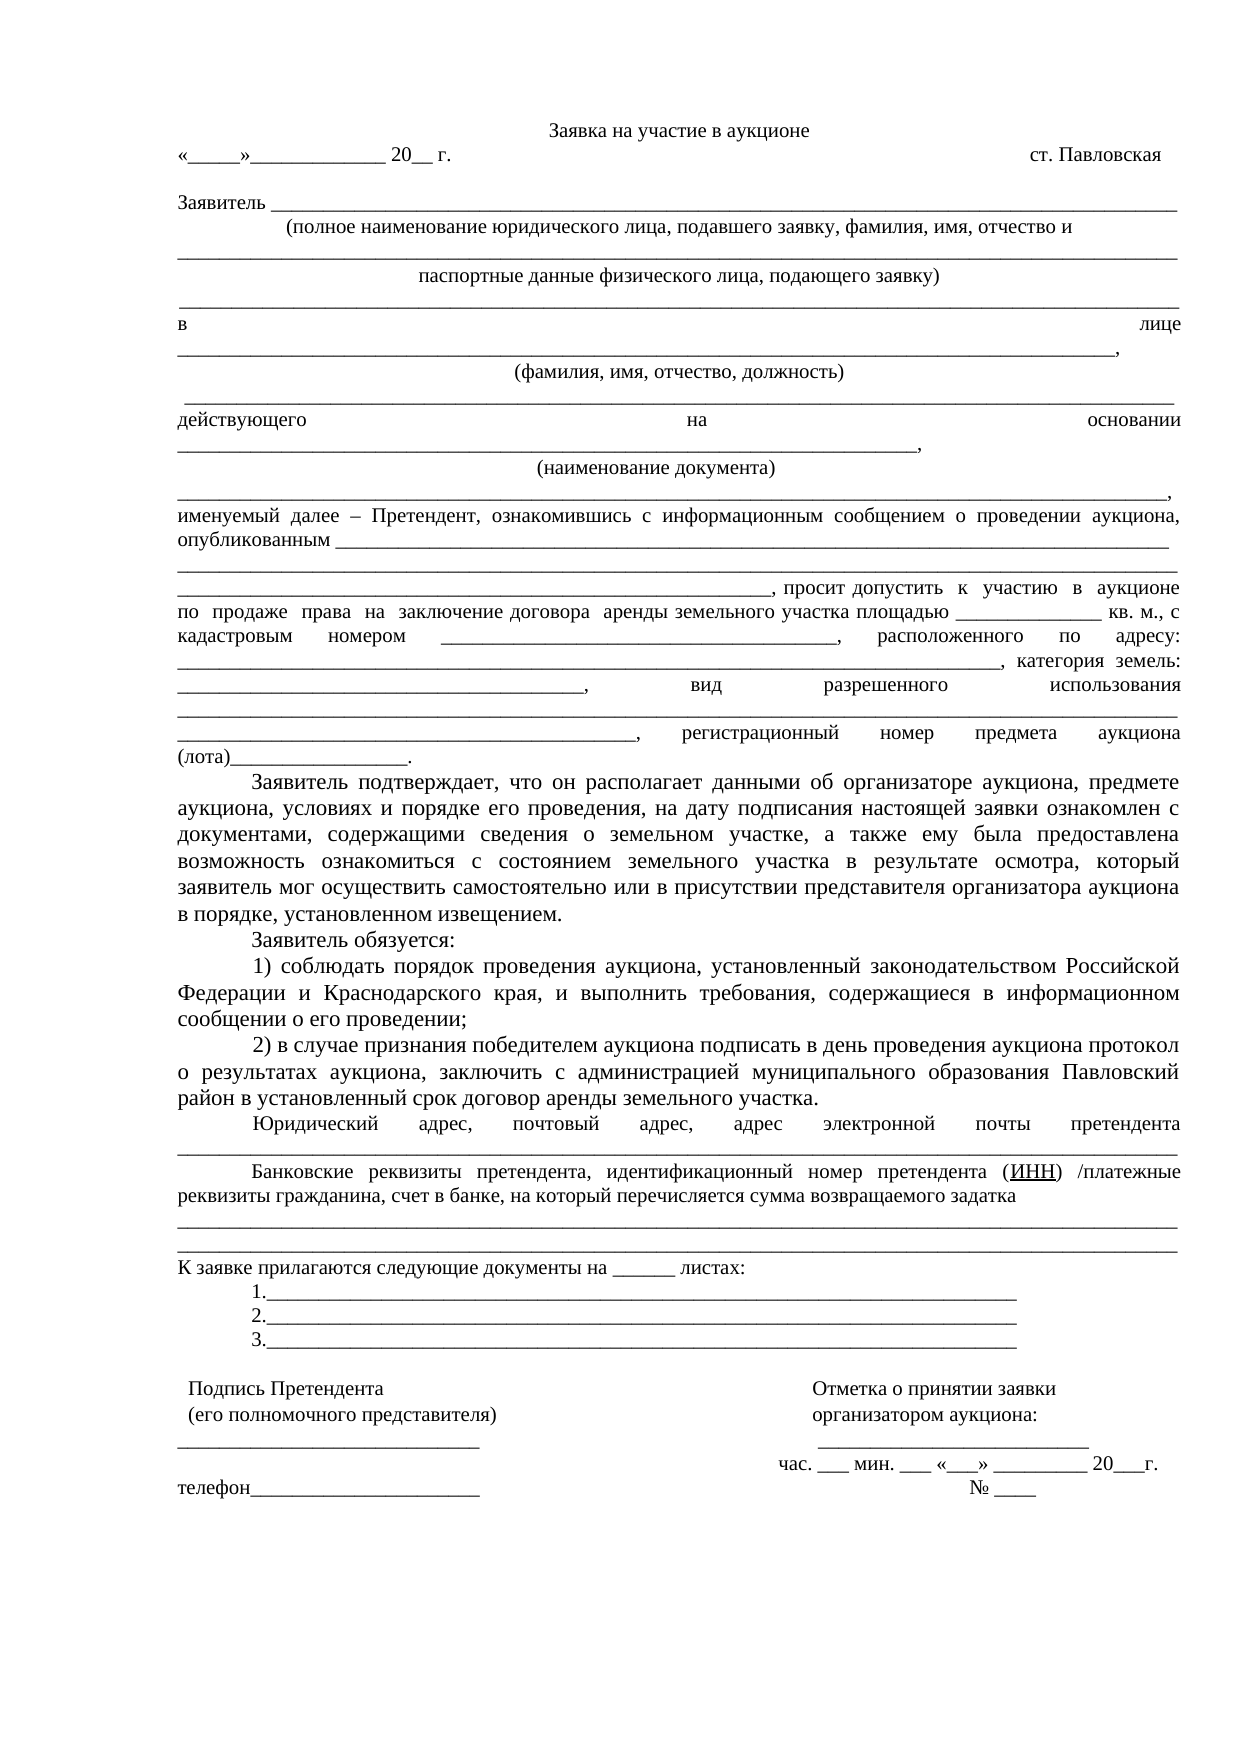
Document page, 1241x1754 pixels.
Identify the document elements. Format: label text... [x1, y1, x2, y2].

text час. ___ мин. ___ «___» _________ 20___г. [177, 1451, 1181, 1475]
text ________________________________________________________________________________________________ [177, 287, 1181, 311]
text Заявка на участие в аукционе [177, 118, 1181, 142]
text _______________________________________________________________________________________________, [177, 479, 1181, 503]
text 1) соблюдать порядок проведения аукциона, установленный законодательством Российской Федерации и Краснодарского края, и выполнить требования, содержащиеся в информационном сообщении о его проведении; [177, 952, 1181, 1031]
text Банковские реквизиты претендента, идентификационный номер претендента (ИНН) /платежные реквизиты гражданина, счет в банке, на который перечисляется сумма возвращаемого задатка [177, 1158, 1181, 1207]
table_header Отметка о принятии заявки организатором аукциона: [801, 1351, 1205, 1427]
text телефон______________________ № ____ [177, 1475, 1181, 1499]
text К заявке прилагаются следующие документы на ______ листах: [177, 1255, 1181, 1279]
text Заявитель _______________________________________________________________________________________ [177, 190, 1181, 214]
text 2) в случае признания победителем аукциона подписать в день проведения аукциона протокол о результатах аукциона, заключить с администрацией муниципального образования Павловский район в установленный срок договор аренды земельного участка. [177, 1031, 1181, 1110]
table_header Подпись Претендента (его полномочного представителя) [177, 1351, 801, 1427]
text «_____»_____________ 20__ г. ст. Павловская [177, 142, 1181, 166]
text _____________________________ __________________________ [177, 1427, 1181, 1451]
text паспортные данные физического лица, подающего заявку) [177, 262, 1181, 287]
text ________________________________________________________________________________________________ [177, 238, 1181, 262]
text действующего на основании _______________________________________________________________________, [177, 407, 1181, 455]
text Заявитель подтверждает, что он располагает данными об организаторе аукциона, предмете аукциона, условиях и порядке его проведения, на дату подписания настоящей заявки ознакомлен с документами, содержащими сведения о земельном участке, а также ему была предоставлена возможность ознакомиться с состоянием земельного участка в результате осмотра, который заявитель мог осуществить самостоятельно или в присутствии представителя организатора аукциона в порядке, установленном извещением. [177, 768, 1181, 926]
text (полное наименование юридического лица, подавшего заявку, фамилия, имя, отчество и [177, 214, 1181, 238]
text Заявитель обязуется: [177, 926, 1181, 952]
text Юридический адрес, почтовый адрес, адрес электронной почты претендента ________________________________________________________________________________________________ [177, 1110, 1181, 1158]
text (фамилия, имя, отчество, должность) [177, 359, 1181, 383]
text (наименование документа) [177, 455, 1181, 479]
text ________________________________________________________________________________________________ [177, 1231, 1181, 1255]
text ________________________________________________________________________________________________ [177, 1207, 1181, 1231]
text именуемый далее – Претендент, ознакомившись с информационным сообщением о проведении аукциона, опубликованным ________________________________________________________________________________ [177, 503, 1181, 551]
text 2.________________________________________________________________________ [177, 1303, 1181, 1327]
text _________________________________________________________________________________________________________________________________________________________, просит допустить к участию в аукционе по продаже права на заключение договора аренды земельного участка площадью ______________ кв. м., с кадастровым номером ______________________________________, расположенного по адресу: _______________________________________________________________________________, категория земель: _______________________________________, вид разрешенного использования ____________________________________________________________________________________________________________________________________________, регистрационный номер предмета аукциона (лота)_________________. [177, 551, 1181, 768]
text _______________________________________________________________________________________________ [177, 383, 1181, 407]
text в лице __________________________________________________________________________________________, [177, 311, 1181, 359]
text 1.________________________________________________________________________ [177, 1279, 1181, 1303]
text 3.________________________________________________________________________ [177, 1327, 1181, 1351]
